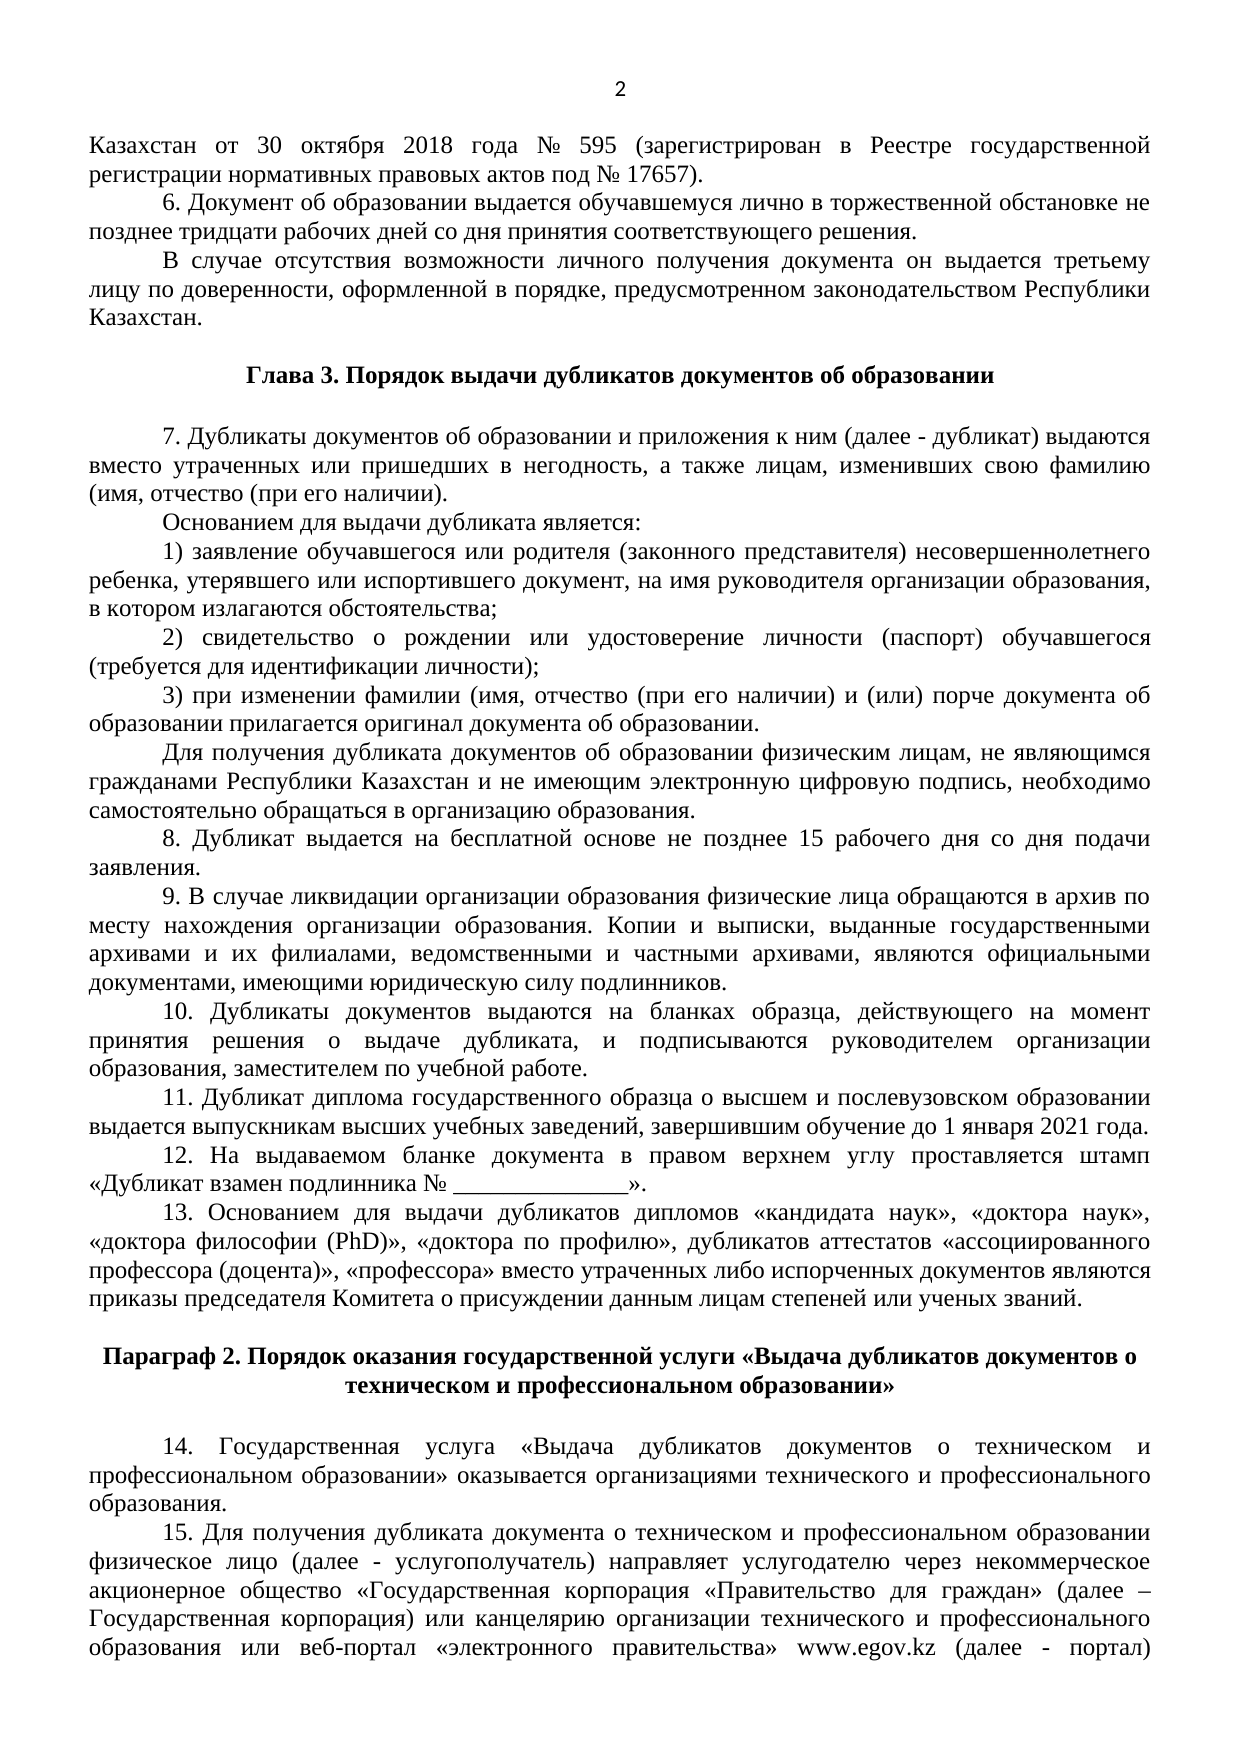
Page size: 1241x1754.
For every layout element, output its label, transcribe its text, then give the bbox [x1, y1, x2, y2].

text 10. Дубликаты документов выдаются на бланках образца, действующего на момент принятия решения о выдаче дубликата, и подписываются руководителем организации образования, заместителем по учебной работе. [89, 996, 1152, 1082]
text 6. Документ об образовании выдается обучавшемуся лично в торжественной обстановке не позднее тридцати рабочих дней со дня принятия соответствующего решения. [89, 187, 1152, 245]
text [89, 130, 1152, 187]
text Параграф 2. Порядок оказания государственной услуги «Выдача дубликатов документов о техническом и профессиональном образовании» [89, 1341, 1152, 1398]
text 12. На выдаваемом бланке документа в правом верхнем углу проставляется штамп «Дубликат взамен подлинника № ______________». [89, 1140, 1152, 1197]
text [89, 1517, 1152, 1661]
text Для получения дубликата документов об образовании физическим лицам, не являющимся гражданами Республики Казахстан и не имеющим электронную цифровую подпись, необходимо самостоятельно обращаться в организацию образования. [89, 737, 1152, 823]
text 8. Дубликат выдается на бесплатной основе не позднее 15 рабочего дня со дня подачи заявления. [89, 823, 1152, 881]
text Основанием для выдачи дубликата является: [89, 507, 1152, 536]
text 13. Основанием для выдачи дубликатов дипломов «кандидата наук», «доктора наук», «доктора философии (PhD)», «доктора по профилю», дубликатов аттестатов «ассоциированного профессора (доцента)», «профессора» вместо утраченных либо испорченных документов являются приказы председателя Комитета о присуждении данным лицам степеней или ученых званий. [89, 1197, 1152, 1312]
text 14. Государственная услуга «Выдача дубликатов документов о техническом и профессиональном образовании» оказывается организациями технического и профессионального образования. [89, 1431, 1152, 1517]
text 1) заявление обучавшегося или родителя (законного представителя) несовершеннолетнего ребенка, утерявшего или испортившего документ, на имя руководителя организации образования, в котором излагаются обстоятельства; [89, 536, 1152, 622]
text 7. Дубликаты документов об образовании и приложения к ним (далее - дубликат) выдаются вместо утраченных или пришедших в негодность, а также лицам, изменивших свою фамилию (имя, отчество (при его наличии). [89, 421, 1152, 507]
text 9. В случае ликвидации организации образования физические лица обращаются в архив по месту нахождения организации образования. Копии и выписки, выданные государственными архивами и их филиалами, ведомственными и частными архивами, являются официальными документами, имеющими юридическую силу подлинников. [89, 881, 1152, 996]
text Глава 3. Порядок выдачи дубликатов документов об образовании [89, 360, 1152, 389]
text 2) свидетельство о рождении или удостоверение личности (паспорт) обучавшегося (требуется для идентификации личности); [89, 622, 1152, 680]
text 11. Дубликат диплома государственного образца о высшем и послевузовском образовании выдается выпускникам высших учебных заведений, завершившим обучение до 1 января 2021 года. [89, 1082, 1152, 1140]
text В случае отсутствия возможности личного получения документа он выдается третьему лицу по доверенности, оформленной в порядке, предусмотренном законодательством Республики Казахстан. [89, 245, 1152, 331]
text 3) при изменении фамилии (имя, отчество (при его наличии) и (или) порче документа об образовании прилагается оригинал документа об образовании. [89, 680, 1152, 737]
